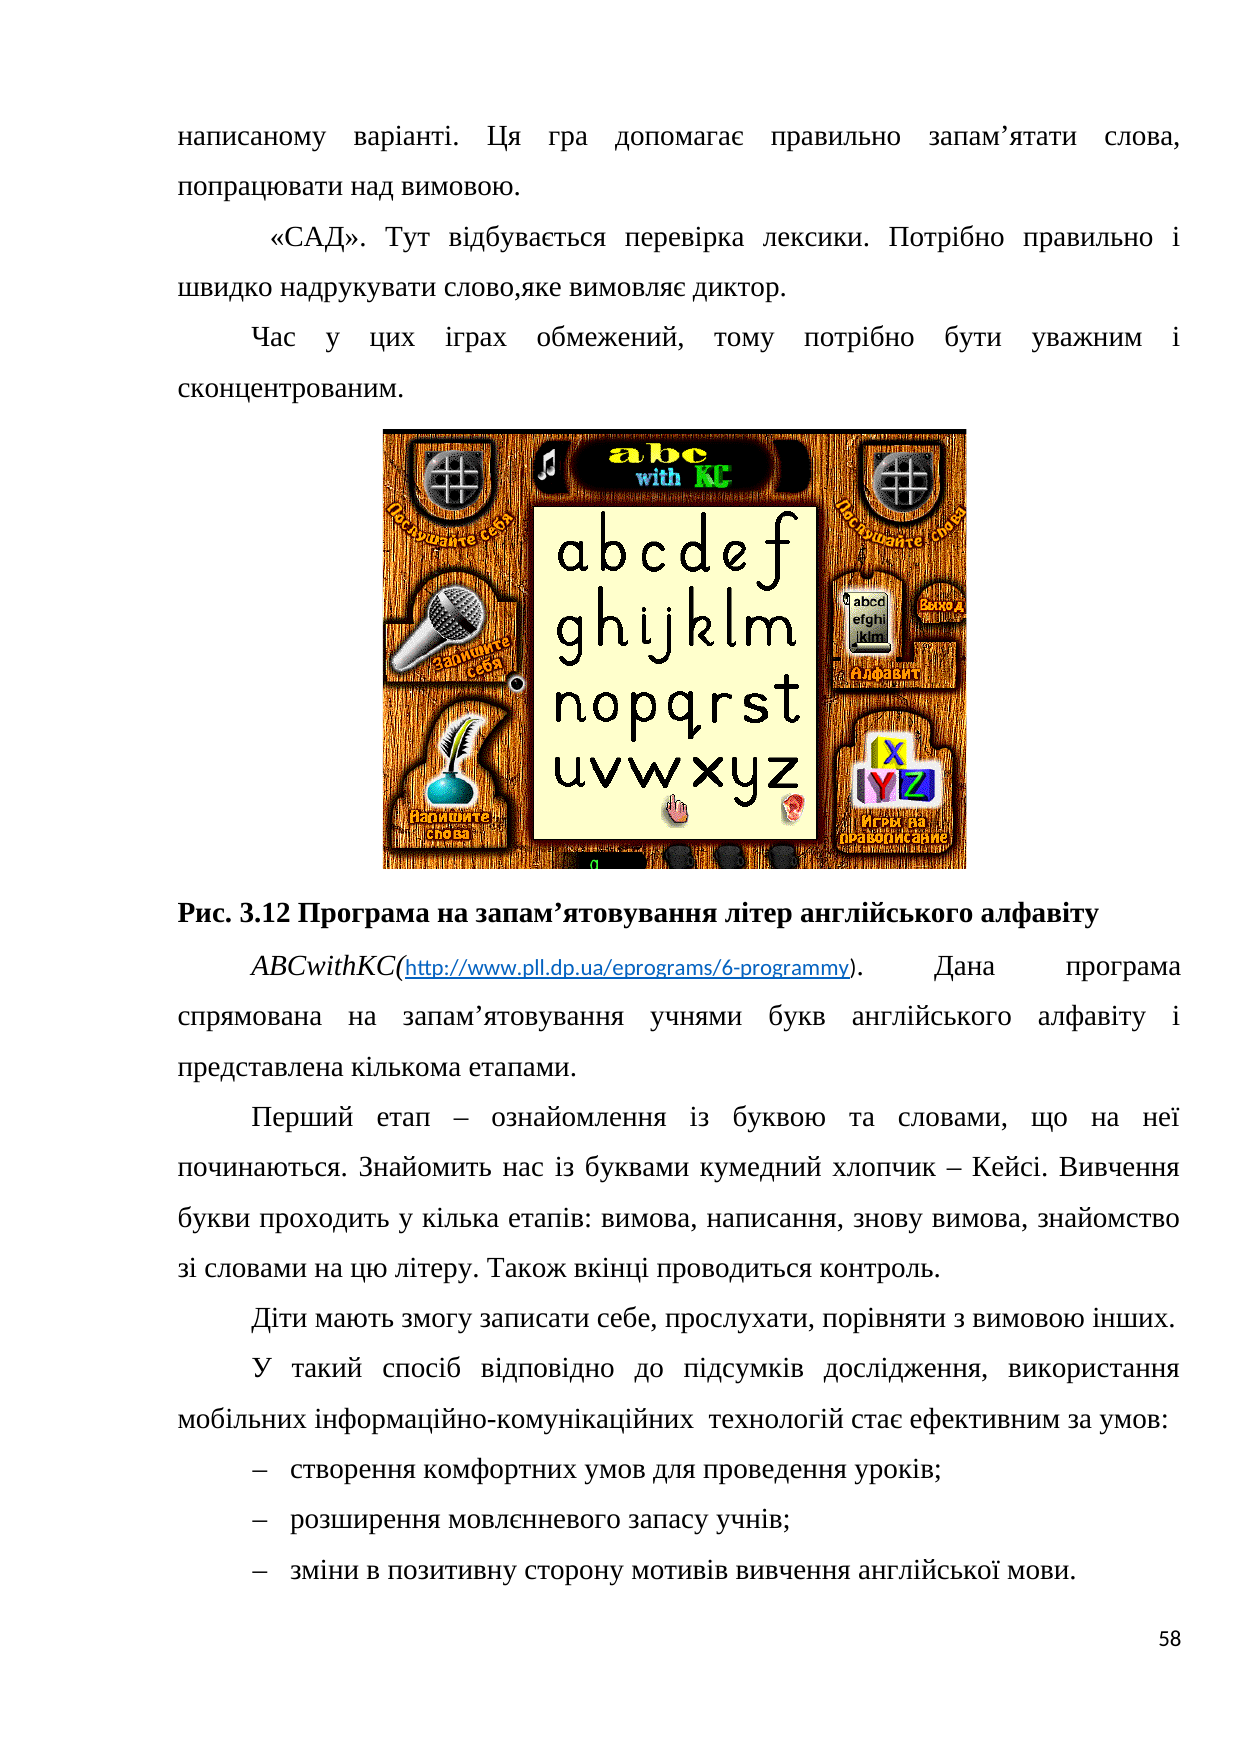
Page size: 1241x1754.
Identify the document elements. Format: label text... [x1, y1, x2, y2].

list зміни в позитивну сторону мотивів вивчення англійської мови. [252, 1552, 1181, 1585]
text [177, 118, 1181, 202]
text У такий спосіб відповідно до підсумків дослідження, використання мобільних інформаційно-комунікаційних технологій стає ефективним за умов: [177, 1351, 1181, 1434]
text Перший етап – ознайомлення із буквою та словами, що на неї починаються. Знайомить нас із буквами кумедний хлопчик – Кейсі. Вивчення букви проходить у кілька етапів: вимова, написання, знову вимова, знайомство зі словами на цю літеру. Також вкінці проводиться контроль. [177, 1099, 1181, 1283]
text Рис. 3.12 Програма на запамʼятовування літер англійського алфавіту [177, 895, 1181, 929]
text «САД». Тут відбувається перевірка лексики. Потрібно правильно і швидко надрукувати слово,яке вимовляє диктор. [177, 219, 1181, 303]
text АBCwithKC(http://www.pll.dp.ua/eprograms/6-programmy). Дана програма спрямована на запам’ятовування учнями букв англійського алфавіту і представлена кількома етапами. [177, 948, 1181, 1082]
picture [382, 429, 967, 869]
list створення комфортних умов для проведення уроків; [252, 1451, 1181, 1485]
list розширення мовлєнневого запасу учнів; [252, 1502, 1181, 1535]
text Діти мають змогу записати себе, прослухати, порівняти з вимовою інших. [177, 1300, 1181, 1334]
text Час у цих іграх обмежений, тому потрібно бути уважним і сконцентрованим. [177, 319, 1181, 403]
